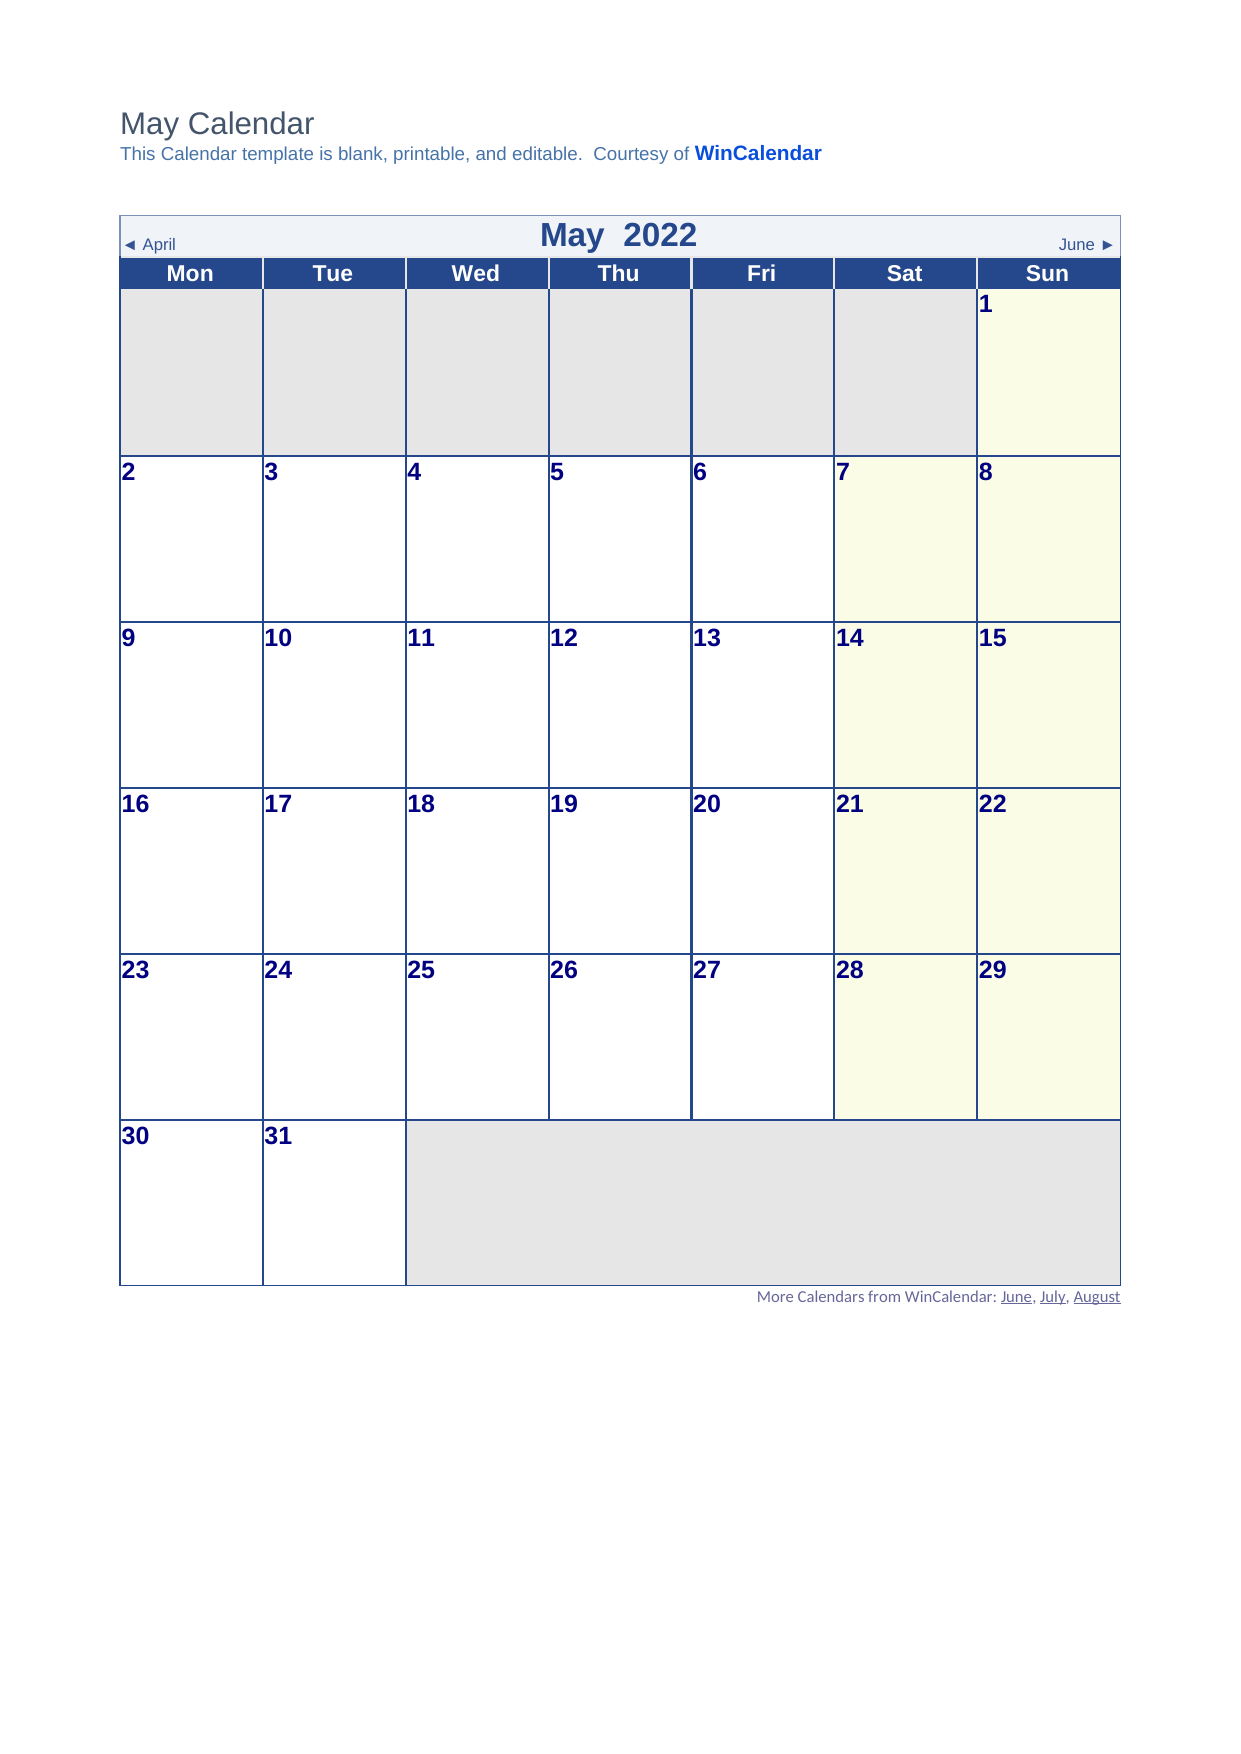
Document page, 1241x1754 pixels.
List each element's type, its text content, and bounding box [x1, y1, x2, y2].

table_cell Thu [550, 258, 690, 289]
table_cell 29 [978, 955, 1120, 1119]
table_header May 2022 [263, 216, 977, 256]
table_cell 30 [121, 1121, 262, 1285]
table_cell 9 [121, 623, 262, 787]
table_cell 20 [693, 789, 833, 953]
table_cell 13 [693, 623, 833, 787]
table_cell Tue [264, 258, 405, 289]
table_cell [264, 289, 405, 455]
table_cell 22 [978, 789, 1120, 953]
table_cell 17 [264, 789, 405, 953]
table_cell 14 [835, 623, 976, 787]
table_cell 1 [978, 289, 1120, 455]
table_cell 6 [693, 457, 833, 621]
table_cell Sun [978, 258, 1120, 289]
table_cell 16 [121, 789, 262, 953]
table_header ◄ April [121, 216, 263, 256]
table_cell 11 [407, 623, 548, 787]
table_cell 15 [978, 623, 1120, 787]
table_header June ► [977, 216, 1120, 256]
table_cell 18 [407, 789, 548, 953]
table_cell 19 [550, 789, 690, 953]
table_cell [407, 289, 548, 455]
table_cell [835, 289, 976, 455]
table_cell Fri [693, 258, 833, 289]
table_cell [121, 289, 262, 455]
table_cell Wed [407, 258, 548, 289]
table_cell 28 [835, 955, 976, 1119]
table_cell 10 [264, 623, 405, 787]
table_cell 4 [407, 457, 548, 621]
table_cell 7 [835, 457, 976, 621]
table_cell Mon [121, 258, 262, 289]
table_cell 27 [693, 955, 833, 1119]
table_cell 23 [121, 955, 262, 1119]
table_cell 3 [264, 457, 405, 621]
table_cell 31 [264, 1121, 405, 1285]
table_cell [693, 289, 833, 455]
table_cell 26 [550, 955, 690, 1119]
table_cell 24 [264, 955, 405, 1119]
text May Calendar This Calendar template is blank, printable, and editable. Courtesy of WinCalendar [120, 105, 1120, 193]
table_cell 25 [407, 955, 548, 1119]
table_cell 8 [978, 457, 1120, 621]
table_cell 2 [121, 457, 262, 621]
table_cell 12 [550, 623, 690, 787]
table_cell Sat [835, 258, 976, 289]
text More Calendars from WinCalendar: June, July, August [120, 1286, 1120, 1306]
table_cell [407, 1121, 1120, 1285]
table_cell 5 [550, 457, 690, 621]
table_cell 21 [835, 789, 976, 953]
table_cell [550, 289, 690, 455]
